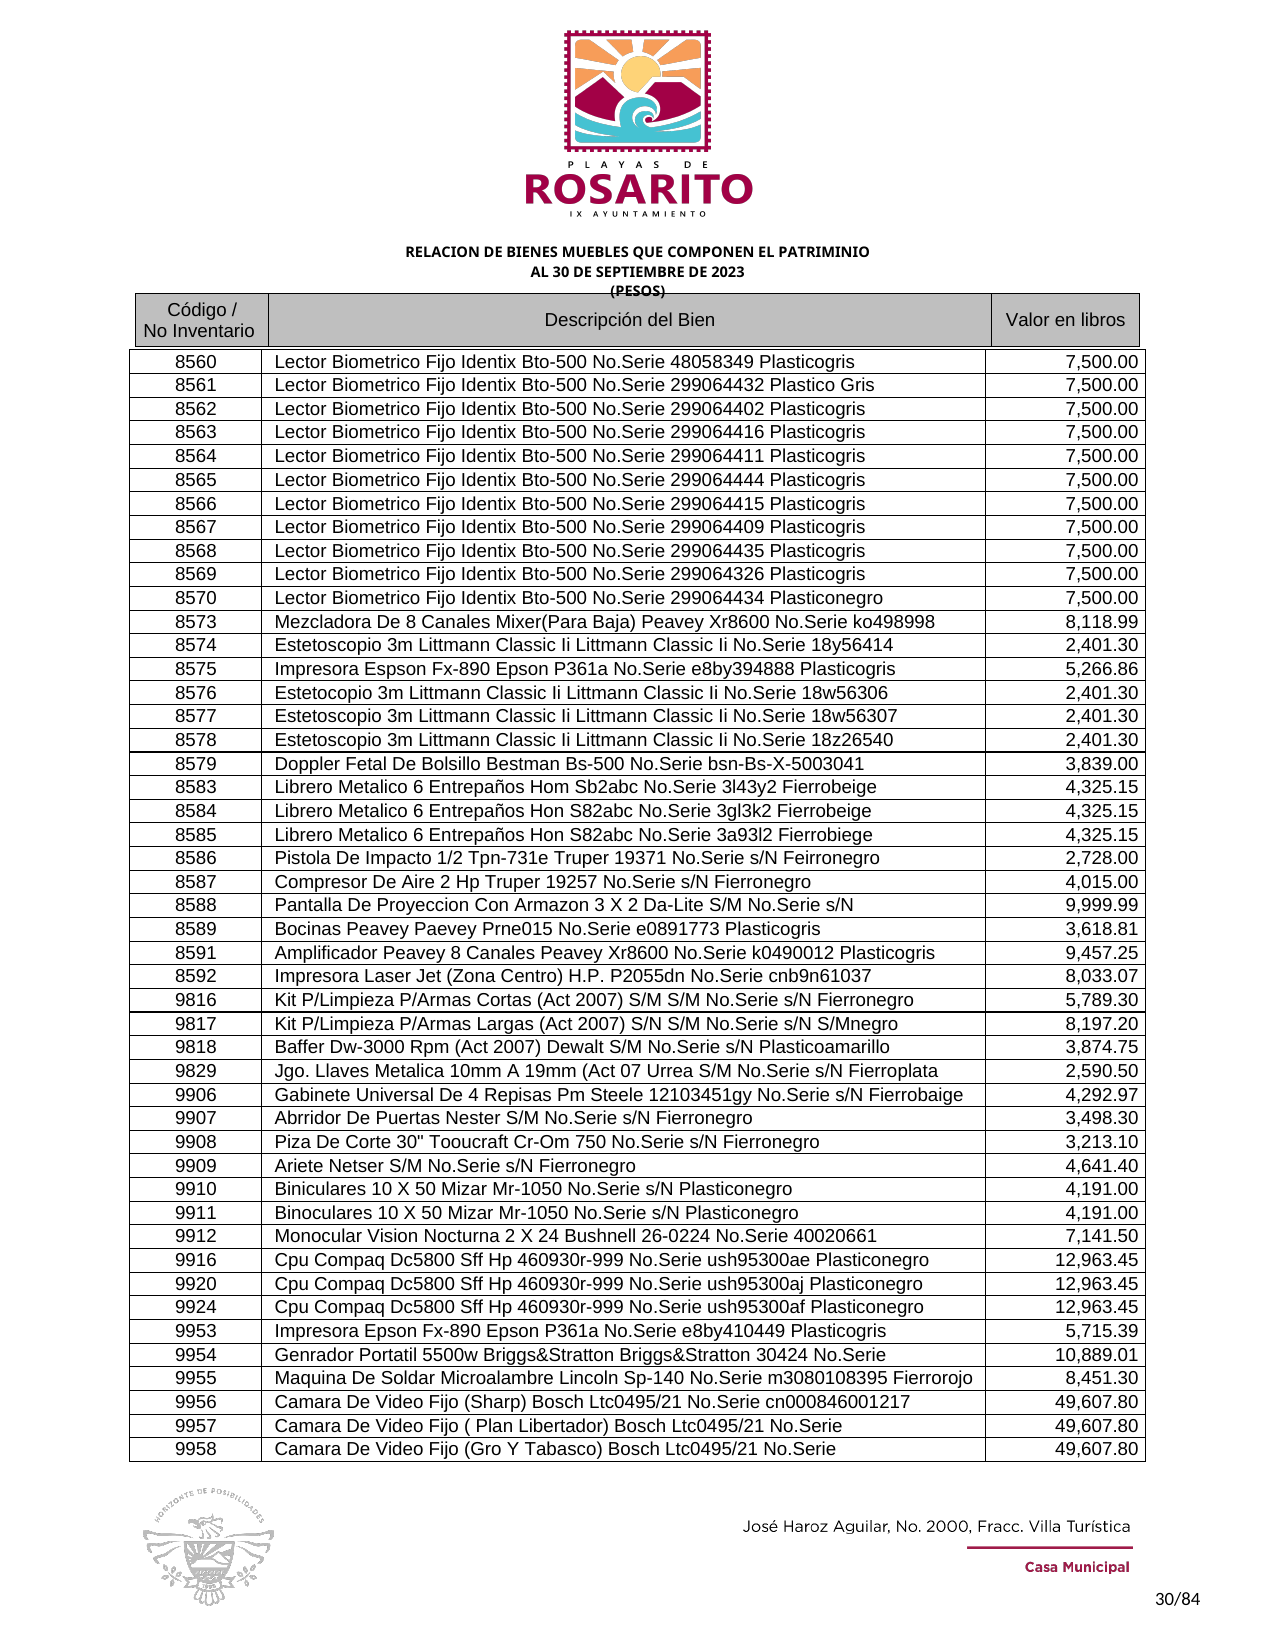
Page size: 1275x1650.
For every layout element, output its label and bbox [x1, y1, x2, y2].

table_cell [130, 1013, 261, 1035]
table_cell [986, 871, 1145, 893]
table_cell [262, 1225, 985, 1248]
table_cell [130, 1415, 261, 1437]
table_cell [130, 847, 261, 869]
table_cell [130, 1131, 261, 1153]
picture [137, 1482, 1138, 1611]
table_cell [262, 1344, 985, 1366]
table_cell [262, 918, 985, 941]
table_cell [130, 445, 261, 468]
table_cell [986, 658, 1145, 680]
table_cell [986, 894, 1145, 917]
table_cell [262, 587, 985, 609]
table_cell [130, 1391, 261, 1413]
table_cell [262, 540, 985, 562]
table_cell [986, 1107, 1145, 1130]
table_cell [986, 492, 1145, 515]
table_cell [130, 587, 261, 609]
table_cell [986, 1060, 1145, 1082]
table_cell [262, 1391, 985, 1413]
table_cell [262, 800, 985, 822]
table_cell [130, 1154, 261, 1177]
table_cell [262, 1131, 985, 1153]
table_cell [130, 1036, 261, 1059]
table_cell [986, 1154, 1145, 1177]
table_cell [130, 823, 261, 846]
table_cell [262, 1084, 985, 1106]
picture [510, 7, 764, 219]
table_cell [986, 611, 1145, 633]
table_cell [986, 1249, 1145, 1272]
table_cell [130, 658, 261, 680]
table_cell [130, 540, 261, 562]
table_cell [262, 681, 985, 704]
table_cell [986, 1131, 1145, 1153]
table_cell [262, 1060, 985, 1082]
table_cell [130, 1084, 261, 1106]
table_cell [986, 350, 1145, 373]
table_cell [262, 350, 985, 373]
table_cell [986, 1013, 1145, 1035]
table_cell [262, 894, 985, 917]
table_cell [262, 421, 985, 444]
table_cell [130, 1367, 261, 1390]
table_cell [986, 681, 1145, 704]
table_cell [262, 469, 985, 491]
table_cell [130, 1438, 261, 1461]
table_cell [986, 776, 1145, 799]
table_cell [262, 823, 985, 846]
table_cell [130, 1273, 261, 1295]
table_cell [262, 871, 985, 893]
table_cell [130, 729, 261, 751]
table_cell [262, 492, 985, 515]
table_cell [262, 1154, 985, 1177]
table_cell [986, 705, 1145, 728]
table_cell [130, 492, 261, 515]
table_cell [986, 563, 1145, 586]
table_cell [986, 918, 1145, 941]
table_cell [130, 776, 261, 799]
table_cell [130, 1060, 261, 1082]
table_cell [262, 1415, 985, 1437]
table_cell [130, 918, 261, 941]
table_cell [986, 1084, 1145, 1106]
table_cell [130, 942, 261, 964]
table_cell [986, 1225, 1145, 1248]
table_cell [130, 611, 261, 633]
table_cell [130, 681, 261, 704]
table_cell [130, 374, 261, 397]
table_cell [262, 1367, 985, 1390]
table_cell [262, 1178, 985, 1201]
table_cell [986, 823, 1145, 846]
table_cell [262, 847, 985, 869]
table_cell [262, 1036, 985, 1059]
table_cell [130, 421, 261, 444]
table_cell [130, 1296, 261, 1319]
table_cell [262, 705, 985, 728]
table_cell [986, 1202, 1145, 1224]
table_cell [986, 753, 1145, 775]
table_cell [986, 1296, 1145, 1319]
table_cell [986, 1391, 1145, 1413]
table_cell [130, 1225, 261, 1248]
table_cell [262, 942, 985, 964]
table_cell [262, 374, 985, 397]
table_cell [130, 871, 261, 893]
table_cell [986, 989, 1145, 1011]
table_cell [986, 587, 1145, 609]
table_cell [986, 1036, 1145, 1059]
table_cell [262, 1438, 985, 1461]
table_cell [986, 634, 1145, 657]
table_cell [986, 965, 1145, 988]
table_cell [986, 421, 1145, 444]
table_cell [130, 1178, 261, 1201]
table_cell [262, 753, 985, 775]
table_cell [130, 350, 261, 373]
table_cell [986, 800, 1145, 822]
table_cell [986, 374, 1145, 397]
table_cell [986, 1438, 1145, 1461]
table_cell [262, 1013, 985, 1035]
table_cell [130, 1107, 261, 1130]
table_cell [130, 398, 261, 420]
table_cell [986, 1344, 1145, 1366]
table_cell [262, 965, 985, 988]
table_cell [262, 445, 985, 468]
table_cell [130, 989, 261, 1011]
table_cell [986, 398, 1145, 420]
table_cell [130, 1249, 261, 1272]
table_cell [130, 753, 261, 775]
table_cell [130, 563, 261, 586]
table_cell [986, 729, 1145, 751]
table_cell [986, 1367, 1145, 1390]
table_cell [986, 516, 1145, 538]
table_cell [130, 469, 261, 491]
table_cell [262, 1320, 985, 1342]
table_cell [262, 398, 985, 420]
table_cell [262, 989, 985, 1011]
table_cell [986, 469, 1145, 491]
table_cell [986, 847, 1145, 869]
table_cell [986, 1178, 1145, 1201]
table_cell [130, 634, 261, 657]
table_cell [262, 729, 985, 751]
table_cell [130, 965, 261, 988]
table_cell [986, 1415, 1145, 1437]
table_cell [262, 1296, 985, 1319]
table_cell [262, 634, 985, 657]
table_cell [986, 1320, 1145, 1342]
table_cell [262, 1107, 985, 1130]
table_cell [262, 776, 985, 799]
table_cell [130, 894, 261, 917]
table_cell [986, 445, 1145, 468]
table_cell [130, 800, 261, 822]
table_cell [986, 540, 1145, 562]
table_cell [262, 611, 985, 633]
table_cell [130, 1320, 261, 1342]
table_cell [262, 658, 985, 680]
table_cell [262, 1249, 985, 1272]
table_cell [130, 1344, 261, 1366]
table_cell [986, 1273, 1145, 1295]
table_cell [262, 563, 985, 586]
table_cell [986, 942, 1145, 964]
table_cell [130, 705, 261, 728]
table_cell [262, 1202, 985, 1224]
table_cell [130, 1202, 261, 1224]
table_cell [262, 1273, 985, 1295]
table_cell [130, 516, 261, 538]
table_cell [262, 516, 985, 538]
